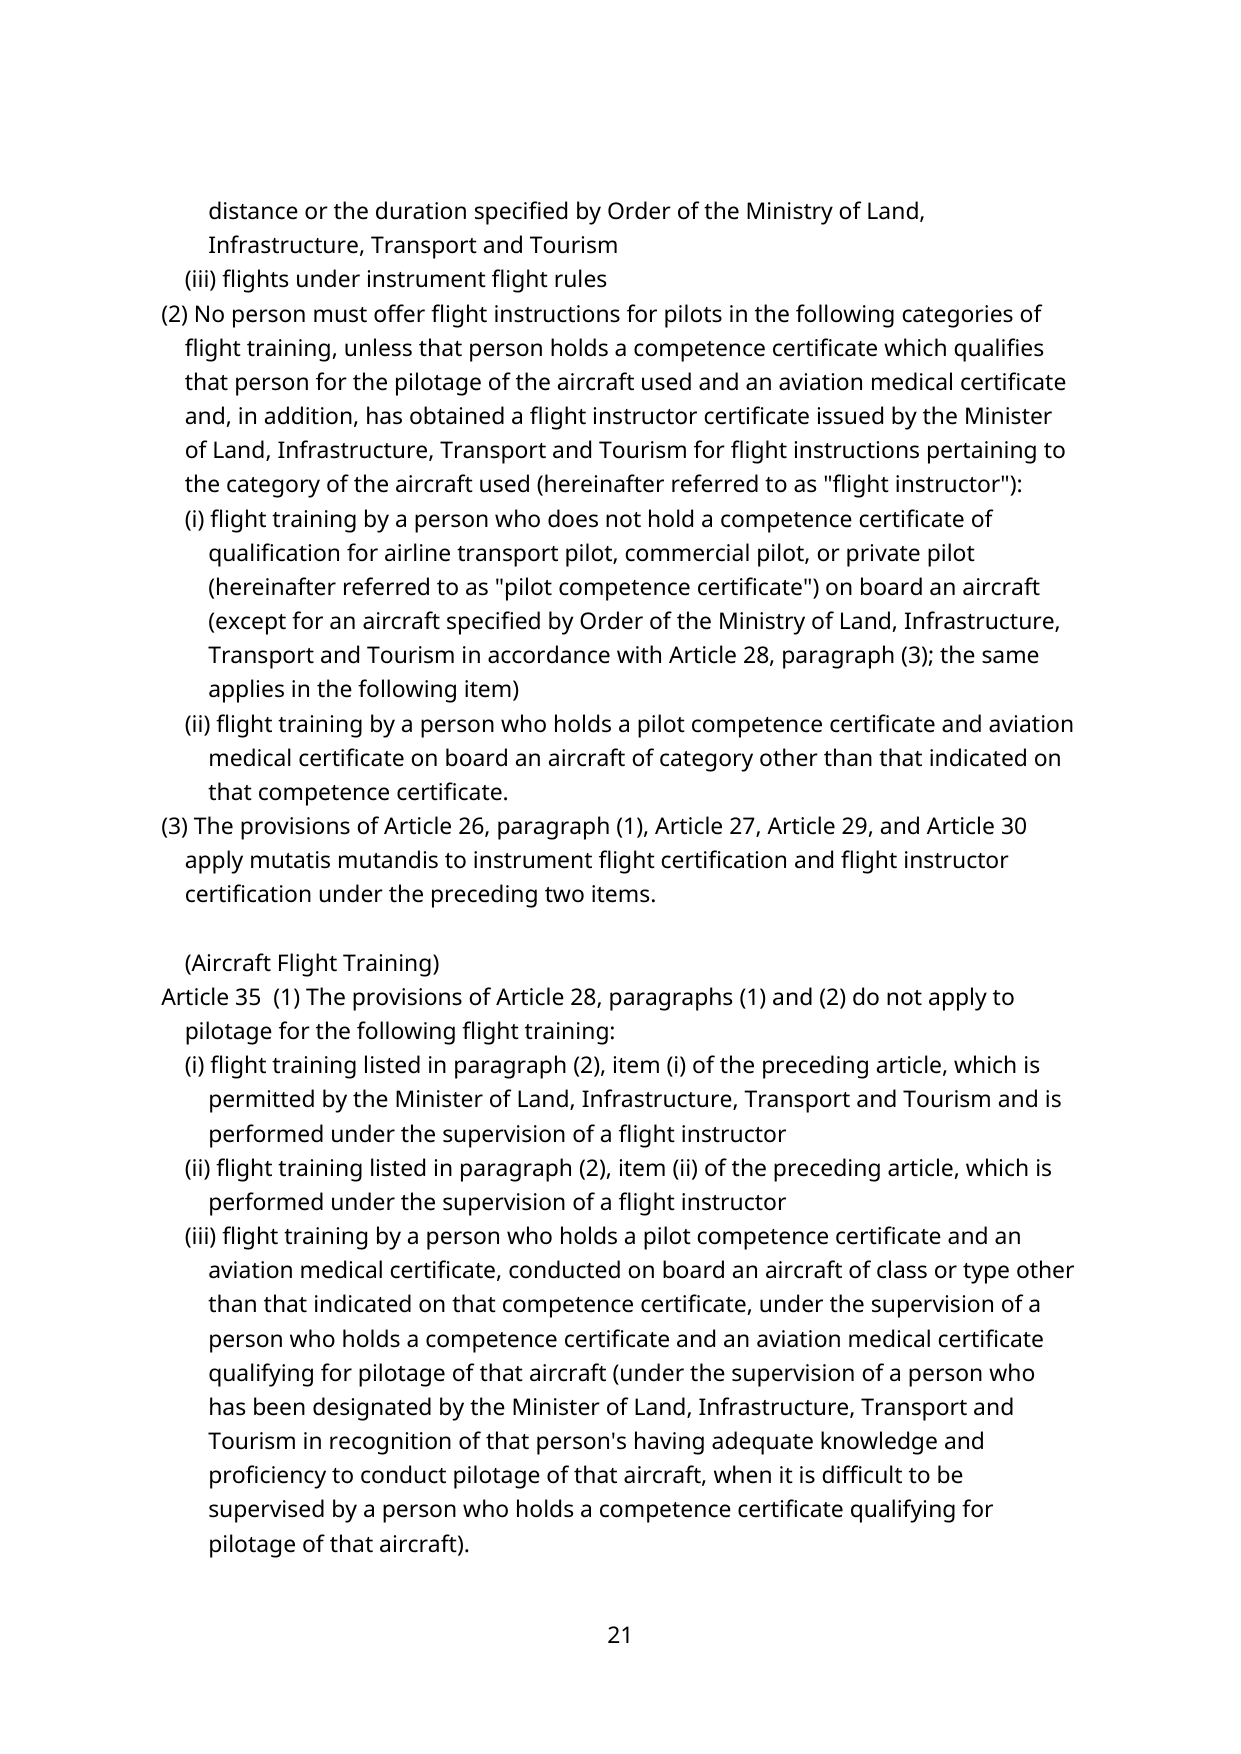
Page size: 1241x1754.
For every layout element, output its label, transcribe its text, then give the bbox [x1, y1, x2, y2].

text (2) No person must offer flight instructions for pilots in the following categories of flight training, unless that person holds a competence certificate which qualifies that person for the pilotage of the aircraft used and an aviation medical certificate and, in addition, has obtained a flight instructor certificate issued by the Minister of Land, Infrastructure, Transport and Tourism for flight instructions pertaining to the category of the aircraft used (hereinafter referred to as "flight instructor"): [161, 296, 1079, 501]
text (Aircraft Flight Training) [184, 945, 1079, 979]
text (i) flight training listed in paragraph (2), item (i) of the preceding article, which is permitted by the Minister of Land, Infrastructure, Transport and Tourism and is performed under the supervision of a flight instructor [184, 1048, 1079, 1150]
text (iii) flights under instrument flight rules [184, 262, 1079, 296]
text (iii) flight training by a person who holds a pilot competence certificate and an aviation medical certificate, conducted on board an aircraft of class or type other than that indicated on that competence certificate, under the supervision of a person who holds a competence certificate and an aviation medical certificate qualifying for pilotage of that aircraft (under the supervision of a person who has been designated by the Minister of Land, Infrastructure, Transport and Tourism in recognition of that person's having adequate knowledge and proficiency to conduct pilotage of that aircraft, when it is difficult to be supervised by a person who holds a competence certificate qualifying for pilotage of that aircraft). [184, 1219, 1079, 1560]
text (i) flight training by a person who does not hold a competence certificate of qualification for airline transport pilot, commercial pilot, or private pilot (hereinafter referred to as "pilot competence certificate") on board an aircraft (except for an aircraft specified by Order of the Ministry of Land, Infrastructure, Transport and Tourism in accordance with Article 28, paragraph (3); the same applies in the following item) [184, 501, 1079, 706]
text (ii) flight training by a person who holds a pilot competence certificate and aviation medical certificate on board an aircraft of category other than that indicated on that competence certificate. [184, 706, 1079, 809]
text Article 35 (1) The provisions of Article 28, paragraphs (1) and (2) do not apply to pilotage for the following flight training: [161, 979, 1079, 1048]
text (3) The provisions of Article 26, paragraph (1), Article 27, Article 29, and Article 30 apply mutatis mutandis to instrument flight certification and flight instructor certification under the preceding two items. [161, 809, 1079, 911]
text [184, 194, 1079, 262]
text (ii) flight training listed in paragraph (2), item (ii) of the preceding article, which is performed under the supervision of a flight instructor [184, 1150, 1079, 1219]
